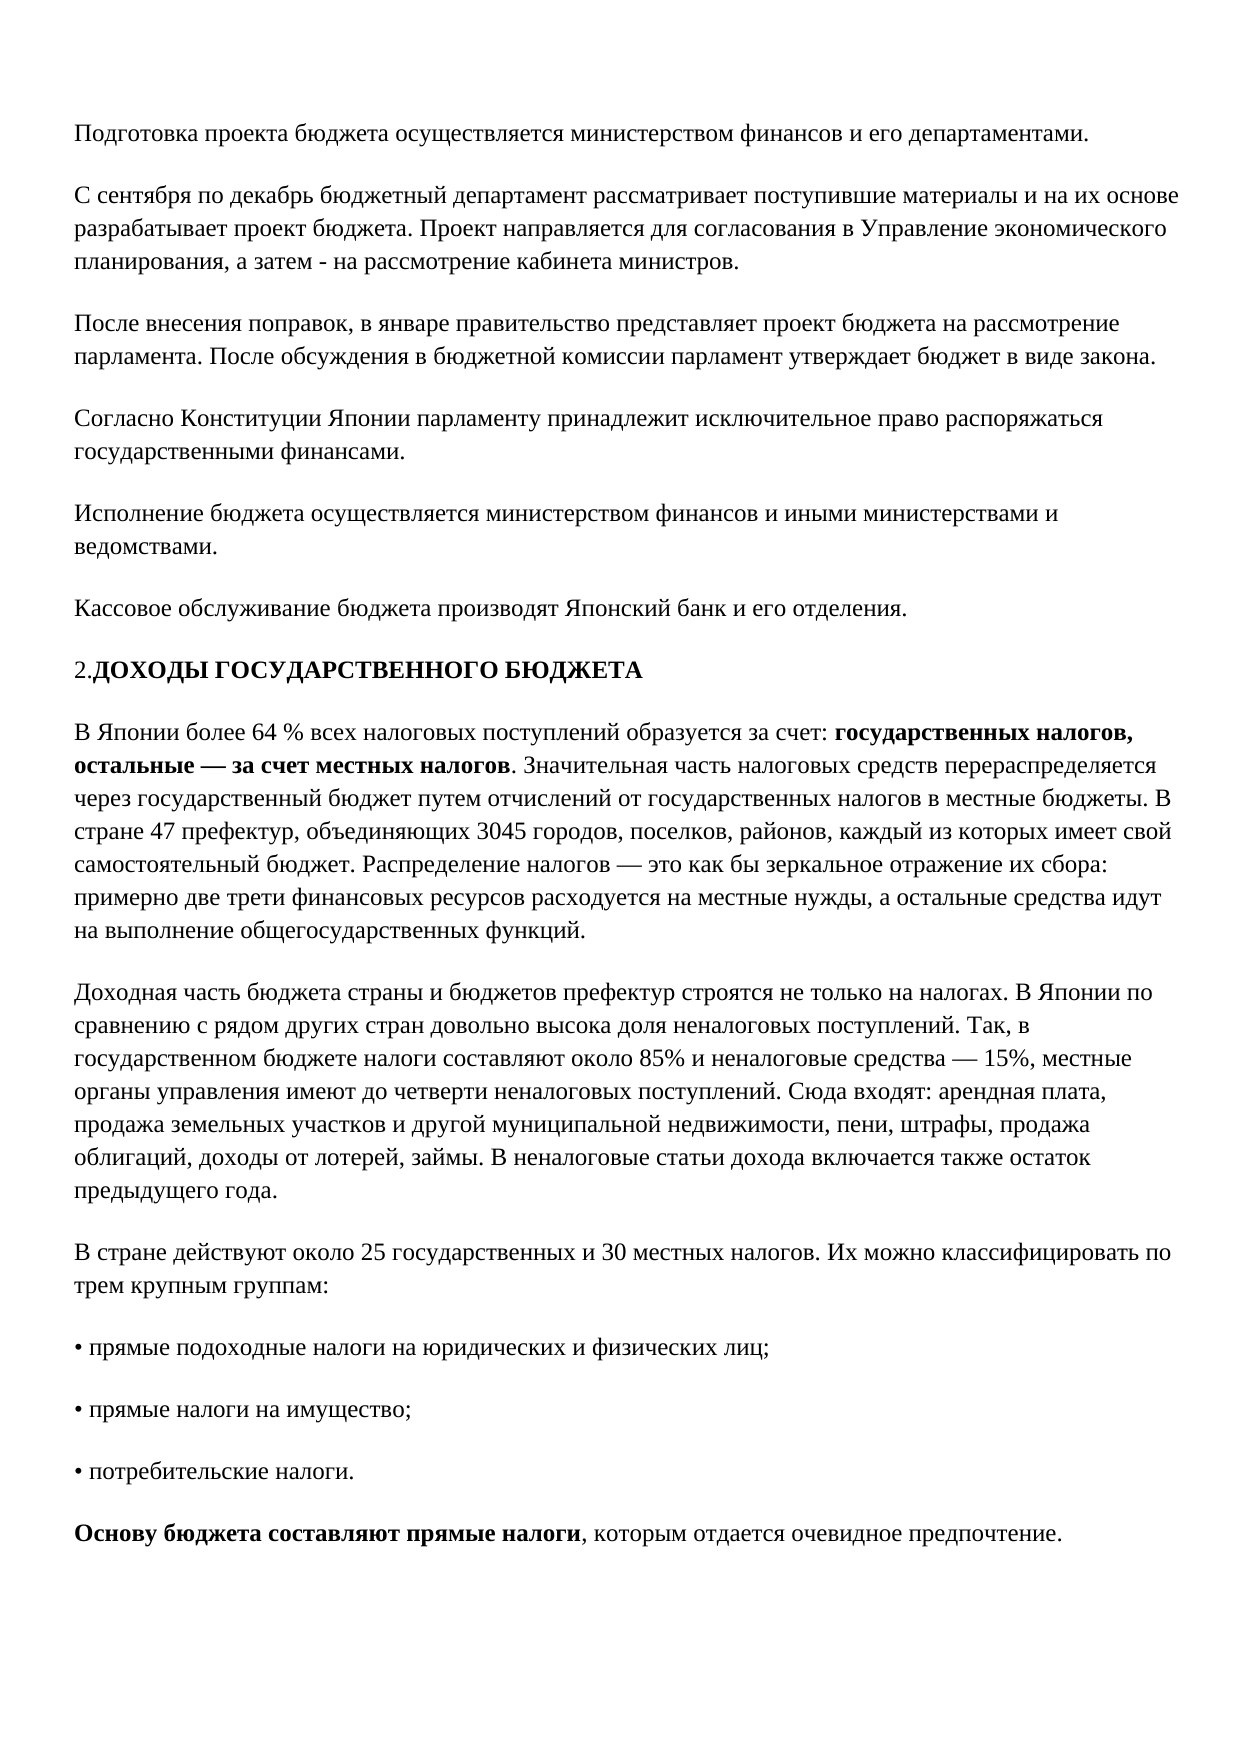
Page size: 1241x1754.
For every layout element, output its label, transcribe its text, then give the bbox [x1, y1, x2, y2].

text С сентября по декабрь бюджетный департамент рассматривает поступившие материалы и на их основе разрабатывает проект бюджета. Проект направляется для согласования в Управление экономического планирования, а затем - на рассмотрение кабинета министров. [74, 180, 1181, 275]
text Исполнение бюджета осуществляется министерством финансов и иными министерствами и ведомствами. [74, 498, 1181, 560]
text В стране действуют около 25 государственных и 30 местных налогов. Их можно классифицировать по трем крупным группам: [74, 1237, 1181, 1299]
text В Японии более 64 % всех налоговых поступлений образуется за счет: государственных налогов, остальные — за счет местных налогов. Значительная часть налоговых средств перераспределяется через государственный бюджет путем отчислений от государственных налогов в местные бюджеты. В стране 47 префектур, объединяющих 3045 городов, поселков, районов, каждый из которых имеет свой самостоятельный бюджет. Распределение налогов — это как бы зеркальное отражение их сбора: примерно две трети финансовых ресурсов расходуется на местные нужды, а остальные средства идут на выполнение общегосударственных функций. [74, 717, 1181, 944]
text 2.ДОХОДЫ ГОСУДАРСТВЕННОГО БЮДЖЕТА [74, 655, 1181, 684]
text Доходная часть бюджета страны и бюджетов префектур строятся не только на налогах. В Японии по сравнению с рядом других стран довольно высока доля неналоговых поступлений. Так, в государственном бюджете налоги составляют около 85% и неналоговые средства — 15%, местные органы управления имеют до четверти неналоговых поступлений. Сюда входят: арендная плата, продажа земельных участков и другой муниципальной недвижимости, пени, штрафы, продажа облигаций, доходы от лотерей, займы. В неналоговые статьи дохода включается также остаток предыдущего года. [74, 977, 1181, 1204]
text Подготовка проекта бюджета осуществляется министерством финансов и его департаментами. [74, 118, 1181, 147]
text Основу бюджета составляют прямые налоги, которым отдается очевидное предпочтение. [74, 1518, 1181, 1547]
text • потребительские налоги. [74, 1456, 1181, 1485]
text После внесения поправок, в январе правительство представляет проект бюджета на рассмотрение парламента. После обсуждения в бюджетной комиссии парламент утверждает бюджет в виде закона. [74, 308, 1181, 370]
text • прямые подоходные налоги на юридических и физических лиц; [74, 1332, 1181, 1361]
text • прямые налоги на имущество; [74, 1394, 1181, 1423]
text Согласно Конституции Японии парламенту принадлежит исключительное право распоряжаться государственными финансами. [74, 403, 1181, 465]
text Кассовое обслуживание бюджета производят Японский банк и его отделения. [74, 593, 1181, 622]
